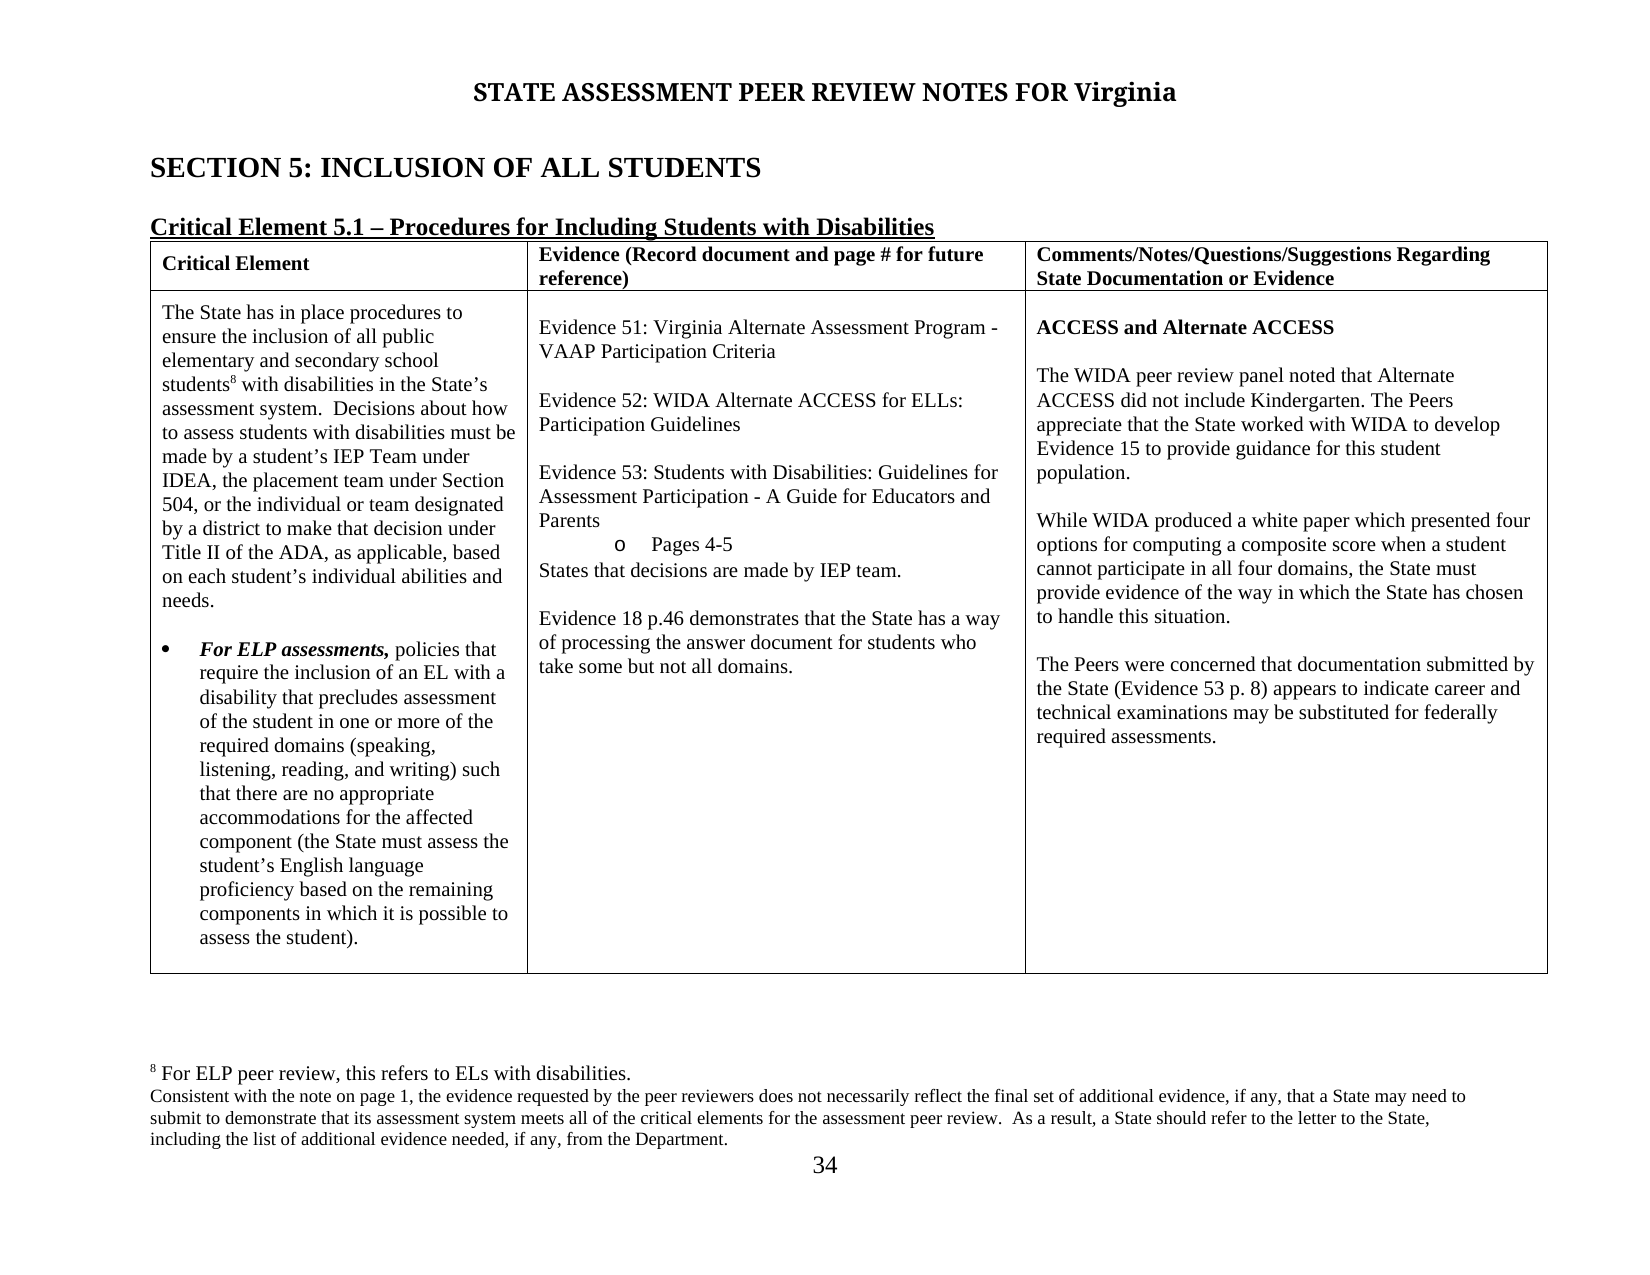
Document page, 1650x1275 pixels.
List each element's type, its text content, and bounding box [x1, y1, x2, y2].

table_cell ACCESS and Alternate ACCESS The WIDA peer review panel noted that Alternate ACCESS did not include Kindergarten. The Peers appreciate that the State worked with WIDA to develop Evidence 15 to provide guidance for this student population. While WIDA produced a white paper which presented four options for computing a composite score when a student cannot participate in all four domains, the State must provide evidence of the way in which the State has chosen to handle this situation. The Peers were concerned that documentation submitted by the State (Evidence 53 p. 8) appears to indicate career and technical examinations may be substituted for federally required assessments. [1026, 291, 1547, 973]
table_header Critical Element [151, 242, 527, 290]
subtitle Critical Element 5.1 – Procedures for Including Students with Disabilities [150, 212, 1500, 241]
table_cell Evidence 51: Virginia Alternate Assessment Program - VAAP Participation Criteria Evidence 52: WIDA Alternate ACCESS for ELLs: Participation Guidelines Evidence 53: Students with Disabilities: Guidelines for Assessment Participation - A Guide for Educators and Parents Pages 4-5 States that decisions are made by IEP team. Evidence 18 p.46 demonstrates that the State has a way of processing the answer document for students who take some but not all domains. [528, 291, 1025, 973]
table_header Evidence (Record document and page # for future reference) [528, 242, 1025, 290]
subtitle SECTION 5: INCLUSION OF ALL STUDENTS [150, 150, 1500, 183]
table_cell The State has in place procedures to ensure the inclusion of all public elementary and secondary school students with disabilities in the State’s assessment system. Decisions about how to assess students with disabilities must be made by a student’s IEP Team under IDEA, the placement team under Section 504, or the individual or team designated by a district to make that decision under Title II of the ADA, as applicable, based on each student’s individual abilities and needs. For ELP assessments, policies that require the inclusion of an EL with a disability that precludes assessment of the student in one or more of the required domains (speaking, listening, reading, and writing) such that there are no appropriate accommodations for the affected component (the State must assess the student’s English language proficiency based on the remaining components in which it is possible to assess the student). [151, 291, 527, 973]
table_header Comments/Notes/Questions/Suggestions Regarding State Documentation or Evidence [1026, 242, 1547, 290]
